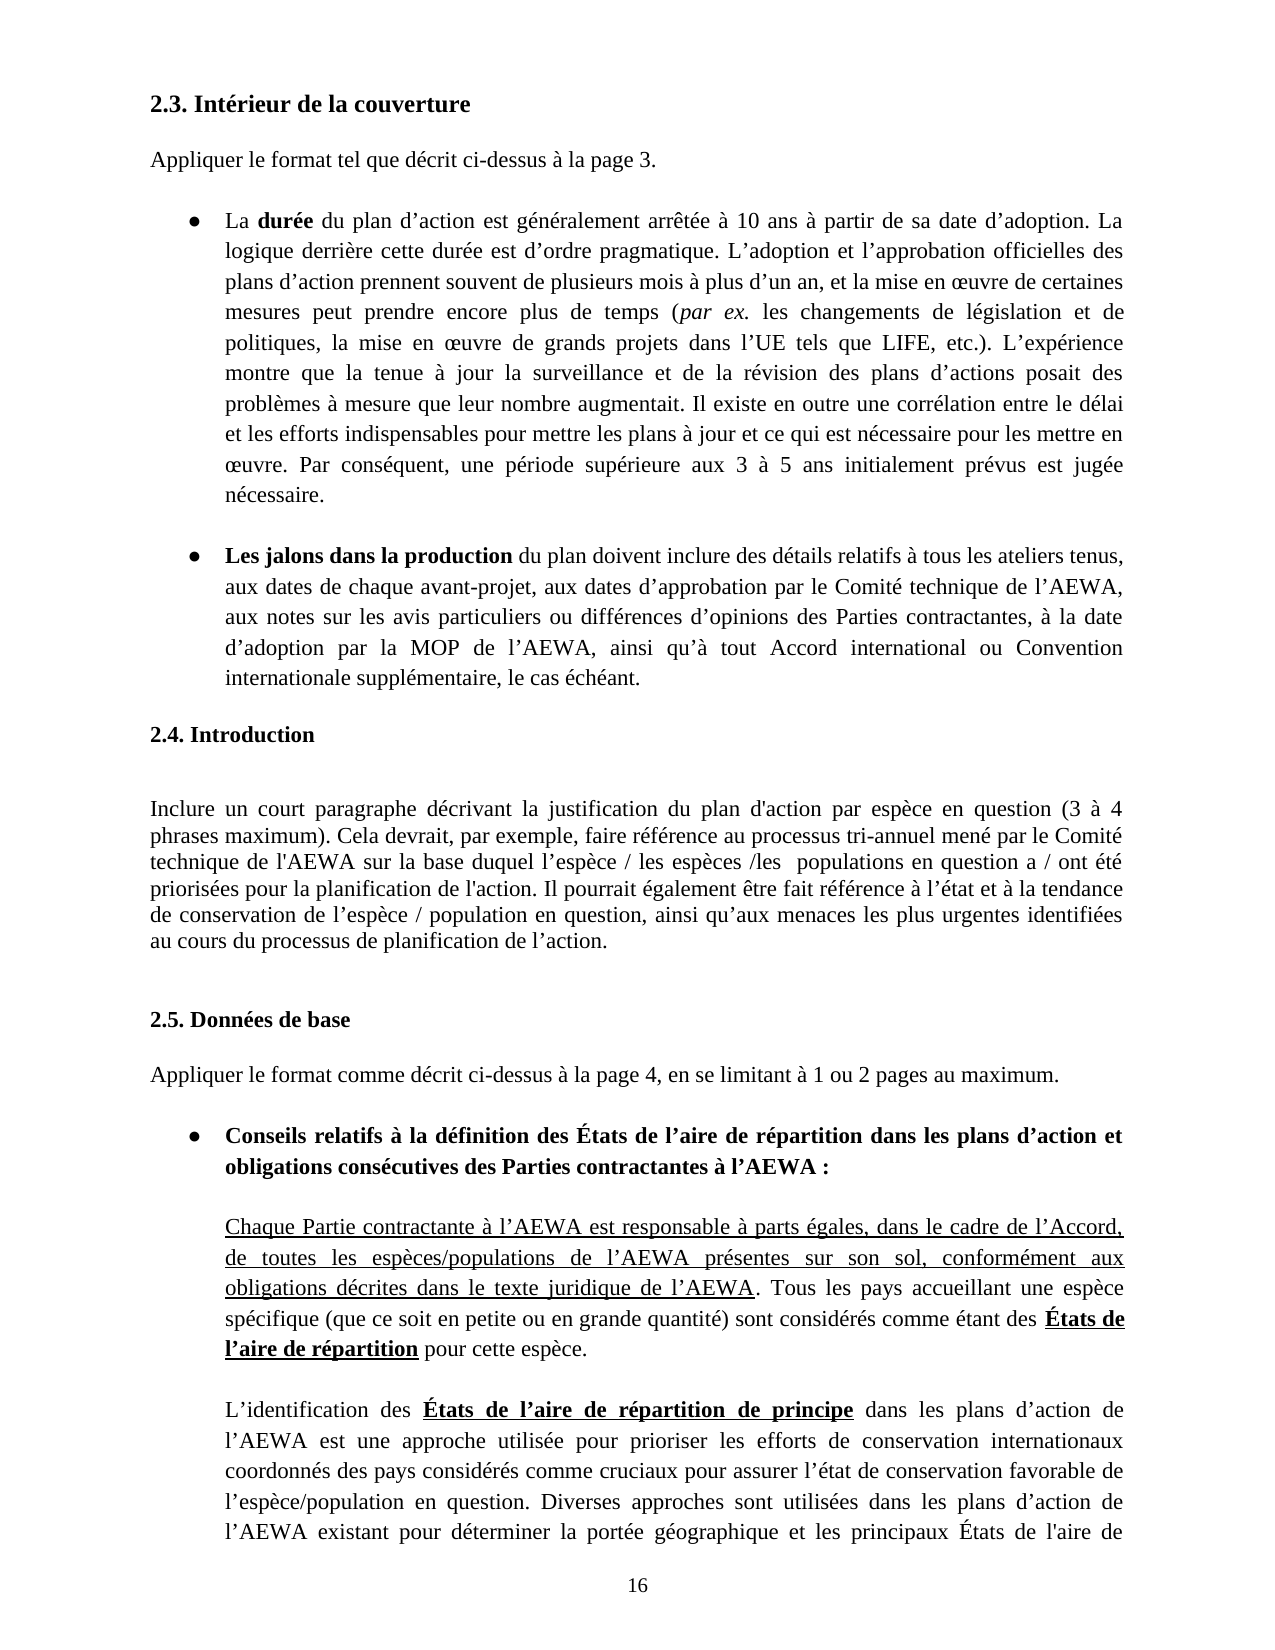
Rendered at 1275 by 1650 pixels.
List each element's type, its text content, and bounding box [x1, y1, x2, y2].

list Chaque Partie contractante à l’AEWA est responsable à parts égales, dans le cadre de l’Accord, de toutes les espèces/populations de l’AEWA présentes sur son sol, conformément aux obligations décrites dans le texte juridique de l’AEWA. Tous les pays accueillant une espèce spécifique (que ce soit en petite ou en grande quantité) sont considérés comme étant des États de l’aire de répartition pour cette espèce. [225, 1213, 1125, 1267]
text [150, 146, 1125, 172]
subtitle 2.3. Intérieur de la couverture [150, 89, 1125, 117]
subtitle 2.4. Introduction [150, 721, 1125, 796]
list Chaque Partie contractante à l’AEWA est responsable à parts égales, dans le cadre de l’Accord, de toutes les espèces/populations de l’AEWA présentes sur son sol, conformément aux obligations décrites dans le texte juridique de l’AEWA. Tous les pays accueillant une espèce spécifique (que ce soit en petite ou en grande quantité) sont considérés comme étant des États de l’aire de répartition pour cette espèce. [225, 1268, 1125, 1362]
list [225, 1396, 1125, 1545]
list Les jalons dans la production du plan doivent inclure des détails relatifs à tous les ateliers tenus, aux dates de chaque avant-projet, aux dates d’approbation par le Comité technique de l’AEWA, aux notes sur les avis particuliers ou différences d’opinions des Parties contractantes, à la date d’adoption par la MOP de l’AEWA, ainsi qu’à tout Accord international ou Convention internationale supplémentaire, le cas échéant. [187, 542, 1125, 691]
list Conseils relatifs à la définition des États de l’aire de répartition dans les plans d’action et obligations consécutives des Parties contractantes à l’AEWA : [187, 1122, 1125, 1179]
list La durée du plan d’action est généralement arrêtée à 10 ans à partir de sa date d’adoption. La logique derrière cette durée est d’ordre pragmatique. L’adoption et l’approbation officielles des plans d’action prennent souvent de plusieurs mois à plus d’un an, et la mise en œuvre de certaines mesures peut prendre encore plus de temps (par ex. les changements de législation et de politiques, la mise en œuvre de grands projets dans l’UE tels que LIFE, etc.). L’expérience montre que la tenue à jour la surveillance et de la révision des plans d’actions posait des problèmes à mesure que leur nombre augmentait. Il existe en outre une corrélation entre le délai et les efforts indispensables pour mettre les plans à jour et ce qui est nécessaire pour les mettre en œuvre. Par conséquent, une période supérieure aux 3 à 5 ans initialement prévus est jugée nécessaire. [187, 207, 1125, 508]
subtitle 2.5. Données de base [150, 1006, 1125, 1033]
text Appliquer le format comme décrit ci-dessus à la page 4, en se limitant à 1 ou 2 pages au maximum. [150, 1061, 1125, 1088]
subtitle Inclure un court paragraphe décrivant la justification du plan d'action par espèce en question (3 à 4 phrases maximum). Cela devrait, par exemple, faire référence au processus tri-annuel mené par le Comité technique de l'AEWA sur la base duquel l’espèce / les espèces /les populations en question a / ont été priorisées pour la planification de l'action. Il pourrait également être fait référence à l’état et à la tendance de conservation de l’espèce / population en question, ainsi qu’aux menaces les plus urgentes identifiées au cours du processus de planification de l’action. [150, 796, 1125, 954]
